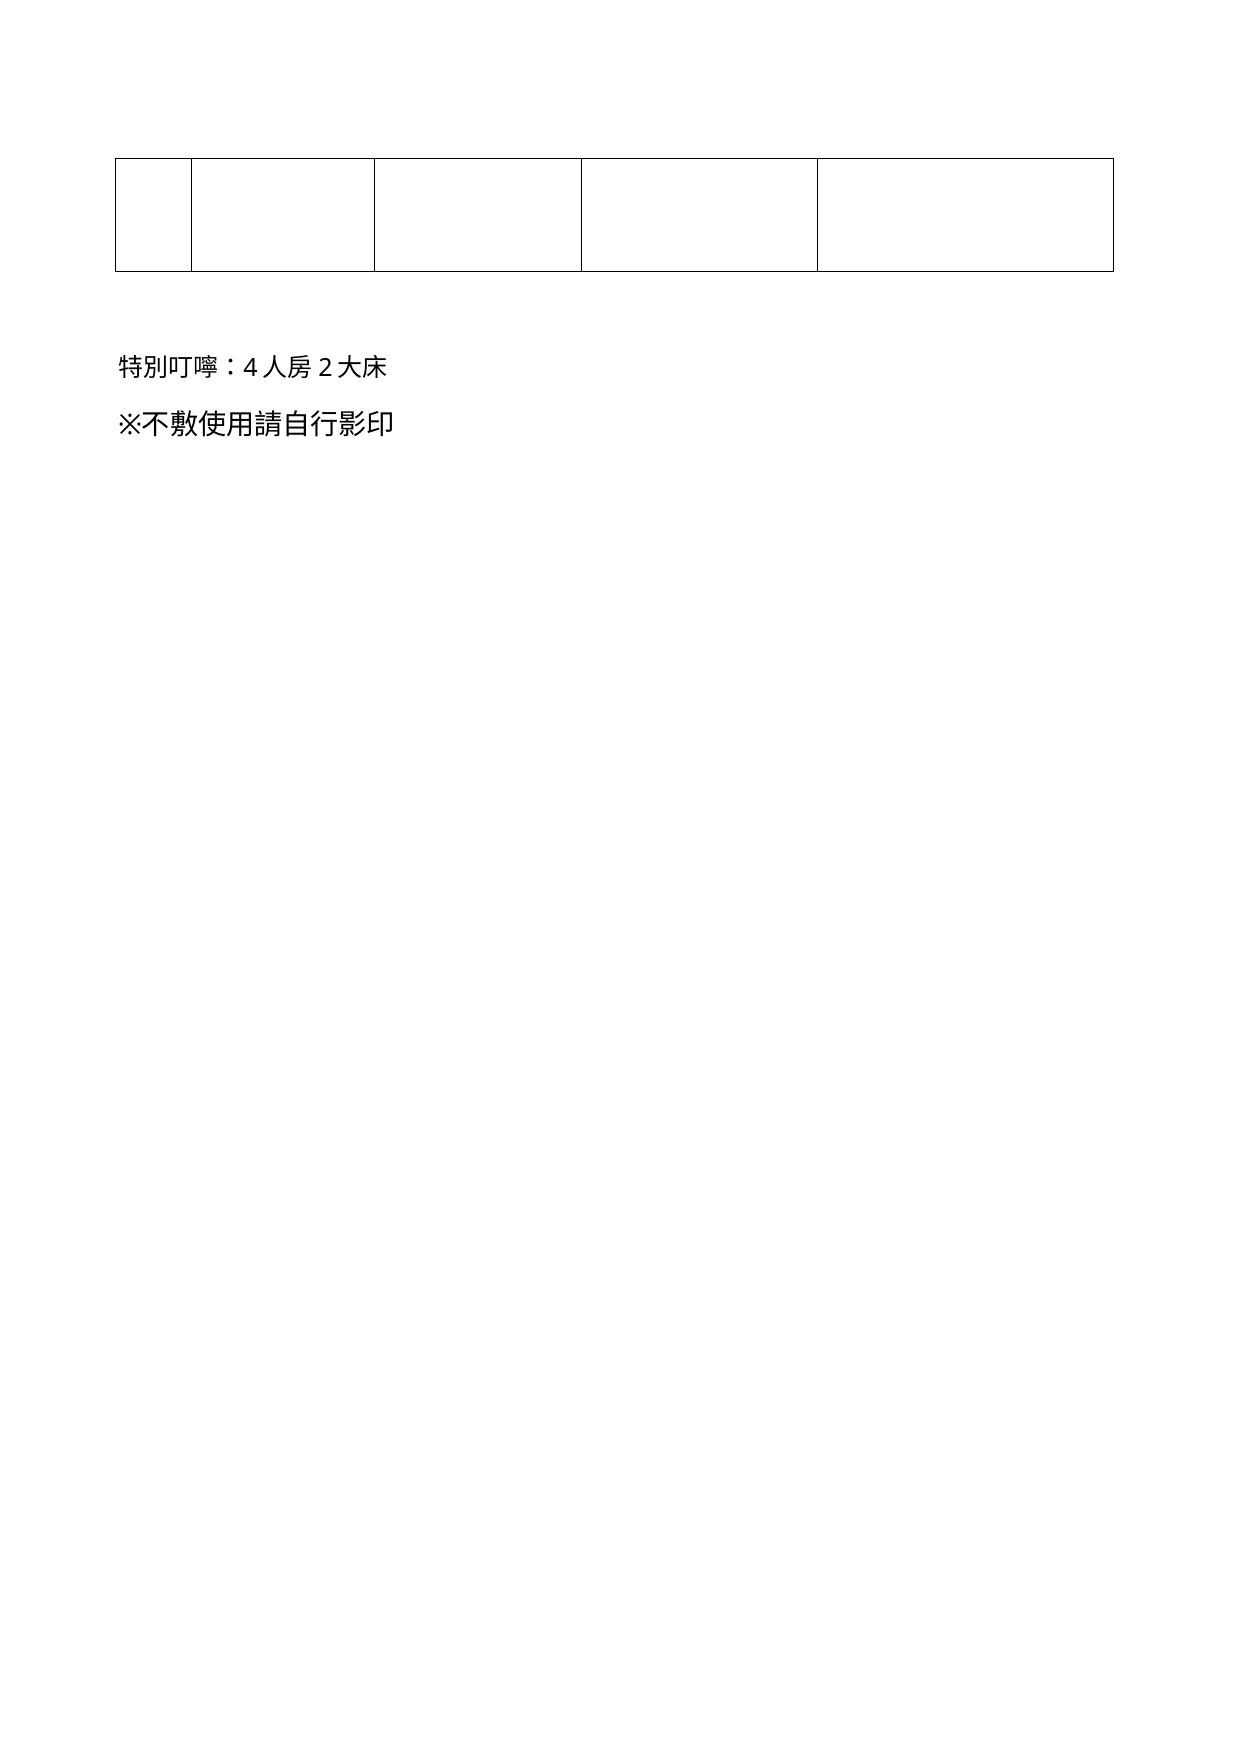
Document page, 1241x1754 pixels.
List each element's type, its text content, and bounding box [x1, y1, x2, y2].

table_cell [375, 159, 581, 271]
table_cell [818, 159, 1113, 271]
text 特別叮嚀：4人房 2大床 [118, 347, 1196, 385]
table_cell [582, 159, 817, 271]
text ※不敷使用請自行影印 [118, 385, 1196, 460]
table_cell [192, 159, 374, 271]
table_cell [116, 159, 191, 271]
